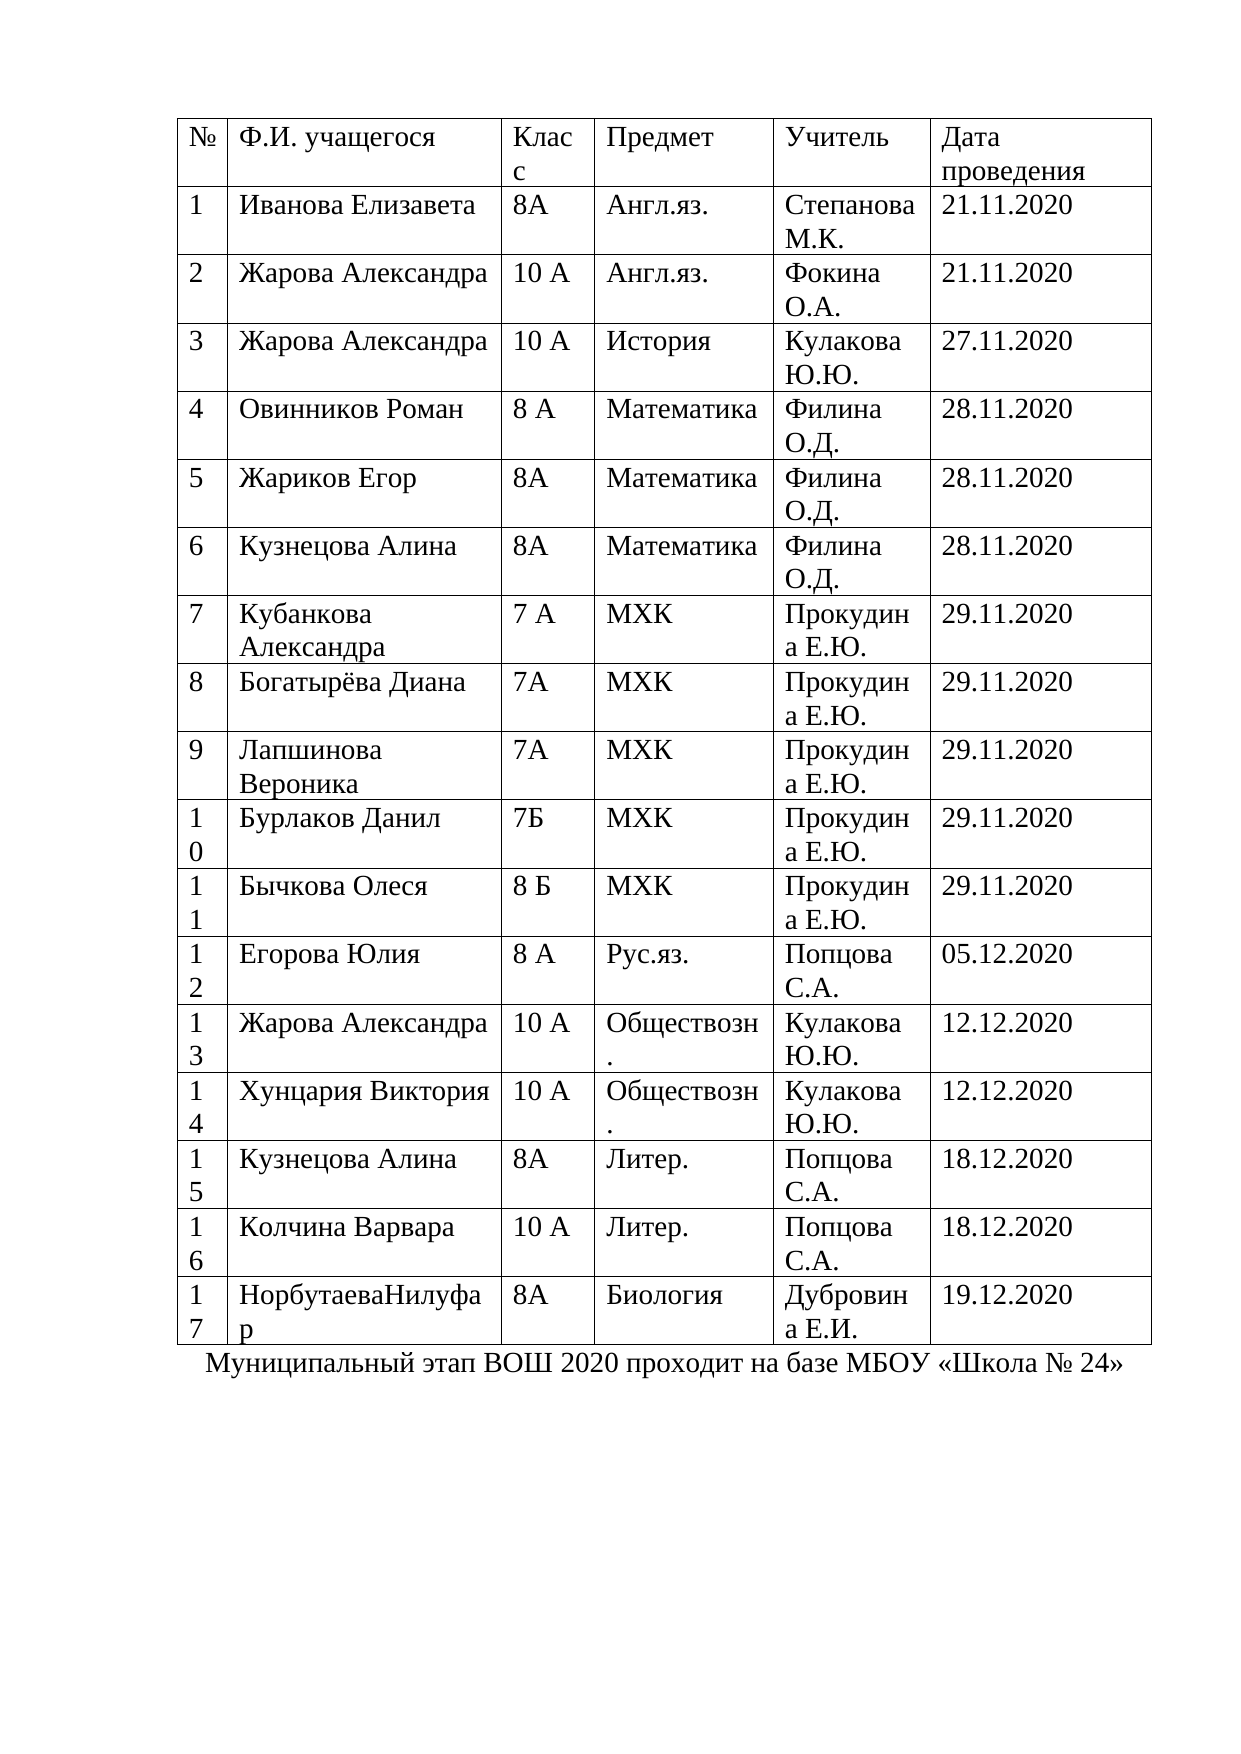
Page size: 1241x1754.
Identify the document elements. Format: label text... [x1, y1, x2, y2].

table_cell 8 А [502, 392, 594, 459]
table_cell 14 [178, 1073, 227, 1140]
table_cell Бурлаков Данил [228, 800, 501, 867]
table_cell Математика [595, 528, 773, 595]
table_cell 10 А [502, 324, 594, 391]
table_cell Попцова С.А. [774, 937, 930, 1004]
table_cell Прокудина Е.Ю. [774, 596, 930, 663]
table_cell 8 [178, 664, 227, 731]
table_cell Кубанкова Александра [228, 596, 501, 663]
table_cell 10 [178, 800, 227, 867]
table_cell Кузнецова Алина [228, 1141, 501, 1208]
table_cell Кулакова Ю.Ю. [774, 1073, 930, 1140]
table_cell 7А [502, 732, 594, 799]
table_cell Рус.яз. [595, 937, 773, 1004]
table_cell 28.11.2020 [931, 392, 1151, 459]
table_cell 2 [178, 255, 227, 322]
table_cell Биология [595, 1277, 773, 1344]
table_cell 19.12.2020 [931, 1277, 1151, 1344]
table_cell 21.11.2020 [931, 255, 1151, 322]
table_cell Колчина Варвара [228, 1209, 501, 1276]
table_cell Кулакова Ю.Ю. [774, 1005, 930, 1072]
table_cell Англ.яз. [595, 255, 773, 322]
table_header Предмет [595, 119, 773, 186]
table_cell 29.11.2020 [931, 732, 1151, 799]
table_header Ф.И. учащегося [228, 119, 501, 186]
table_cell 11 [178, 869, 227, 936]
text Муниципальный этап ВОШ 2020 проходит на базе МБОУ «Школа № 24» [177, 1345, 1152, 1379]
table_cell 7 [178, 596, 227, 663]
table_cell Обществозн. [595, 1005, 773, 1072]
table_cell 6 [178, 528, 227, 595]
table_cell 15 [178, 1141, 227, 1208]
table_cell Прокудина Е.Ю. [774, 664, 930, 731]
table_cell Дубровина Е.И. [774, 1277, 930, 1344]
table_cell Богатырёва Диана [228, 664, 501, 731]
table_cell Иванова Елизавета [228, 187, 501, 254]
table_cell МХК [595, 869, 773, 936]
table_cell 9 [178, 732, 227, 799]
table_cell История [595, 324, 773, 391]
table_cell 12.12.2020 [931, 1073, 1151, 1140]
table_header Класс [502, 119, 594, 186]
table_cell 4 [178, 392, 227, 459]
table_cell 05.12.2020 [931, 937, 1151, 1004]
table_cell Жарова Александра [228, 1005, 501, 1072]
table_cell Попцова С.А. [774, 1209, 930, 1276]
table_cell 29.11.2020 [931, 869, 1151, 936]
table_cell МХК [595, 596, 773, 663]
table_cell Литер. [595, 1209, 773, 1276]
table_cell Кузнецова Алина [228, 528, 501, 595]
table_cell 10 А [502, 1073, 594, 1140]
table_cell Овинников Роман [228, 392, 501, 459]
table_cell 29.11.2020 [931, 664, 1151, 731]
table_cell НорбутаеваНилуфар [228, 1277, 501, 1344]
table_cell Бычкова Олеся [228, 869, 501, 936]
table_cell 10 А [502, 1209, 594, 1276]
table_cell 1 [178, 187, 227, 254]
table_cell МХК [595, 732, 773, 799]
table_cell Прокудина Е.Ю. [774, 800, 930, 867]
table_cell 29.11.2020 [931, 596, 1151, 663]
table_cell 8А [502, 1277, 594, 1344]
table_cell 3 [178, 324, 227, 391]
table_cell Математика [595, 460, 773, 527]
table_cell 5 [178, 460, 227, 527]
table_cell Егорова Юлия [228, 937, 501, 1004]
table_cell 7А [502, 664, 594, 731]
table_cell 13 [178, 1005, 227, 1072]
table_cell Кулакова Ю.Ю. [774, 324, 930, 391]
table_cell Литер. [595, 1141, 773, 1208]
table_cell 12 [178, 937, 227, 1004]
table_cell Жарова Александра [228, 255, 501, 322]
table_cell 8А [502, 528, 594, 595]
table_cell 16 [178, 1209, 227, 1276]
table_header Дата проведения [931, 119, 1151, 186]
table_cell Попцова С.А. [774, 1141, 930, 1208]
table_cell 12.12.2020 [931, 1005, 1151, 1072]
table_cell 17 [178, 1277, 227, 1344]
table_cell 7Б [502, 800, 594, 867]
table_cell Прокудина Е.Ю. [774, 732, 930, 799]
table_cell 8А [502, 1141, 594, 1208]
table_cell Лапшинова Вероника [228, 732, 501, 799]
table_cell Филина О.Д. [774, 460, 930, 527]
table_cell Степанова М.К. [774, 187, 930, 254]
table_cell Прокудина Е.Ю. [774, 869, 930, 936]
table_cell 8 Б [502, 869, 594, 936]
table_cell Обществозн. [595, 1073, 773, 1140]
table_cell 10 А [502, 255, 594, 322]
table_cell 21.11.2020 [931, 187, 1151, 254]
table_cell 28.11.2020 [931, 528, 1151, 595]
table_cell 29.11.2020 [931, 800, 1151, 867]
table_cell МХК [595, 800, 773, 867]
table_cell Филина О.Д. [774, 392, 930, 459]
table_cell 18.12.2020 [931, 1209, 1151, 1276]
table_cell Жарова Александра [228, 324, 501, 391]
table_cell Математика [595, 392, 773, 459]
table_cell Англ.яз. [595, 187, 773, 254]
table_cell Фокина О.А. [774, 255, 930, 322]
table_cell Жариков Егор [228, 460, 501, 527]
table_cell 8А [502, 460, 594, 527]
table_cell Филина О.Д. [774, 528, 930, 595]
table_cell МХК [595, 664, 773, 731]
table_cell 8А [502, 187, 594, 254]
table_cell 8 А [502, 937, 594, 1004]
table_header Учитель [774, 119, 930, 186]
table_cell 18.12.2020 [931, 1141, 1151, 1208]
table_cell 28.11.2020 [931, 460, 1151, 527]
table_cell Хунцария Виктория [228, 1073, 501, 1140]
table_cell 10 А [502, 1005, 594, 1072]
table_cell 27.11.2020 [931, 324, 1151, 391]
table_header № [178, 119, 227, 186]
table_cell 7 А [502, 596, 594, 663]
